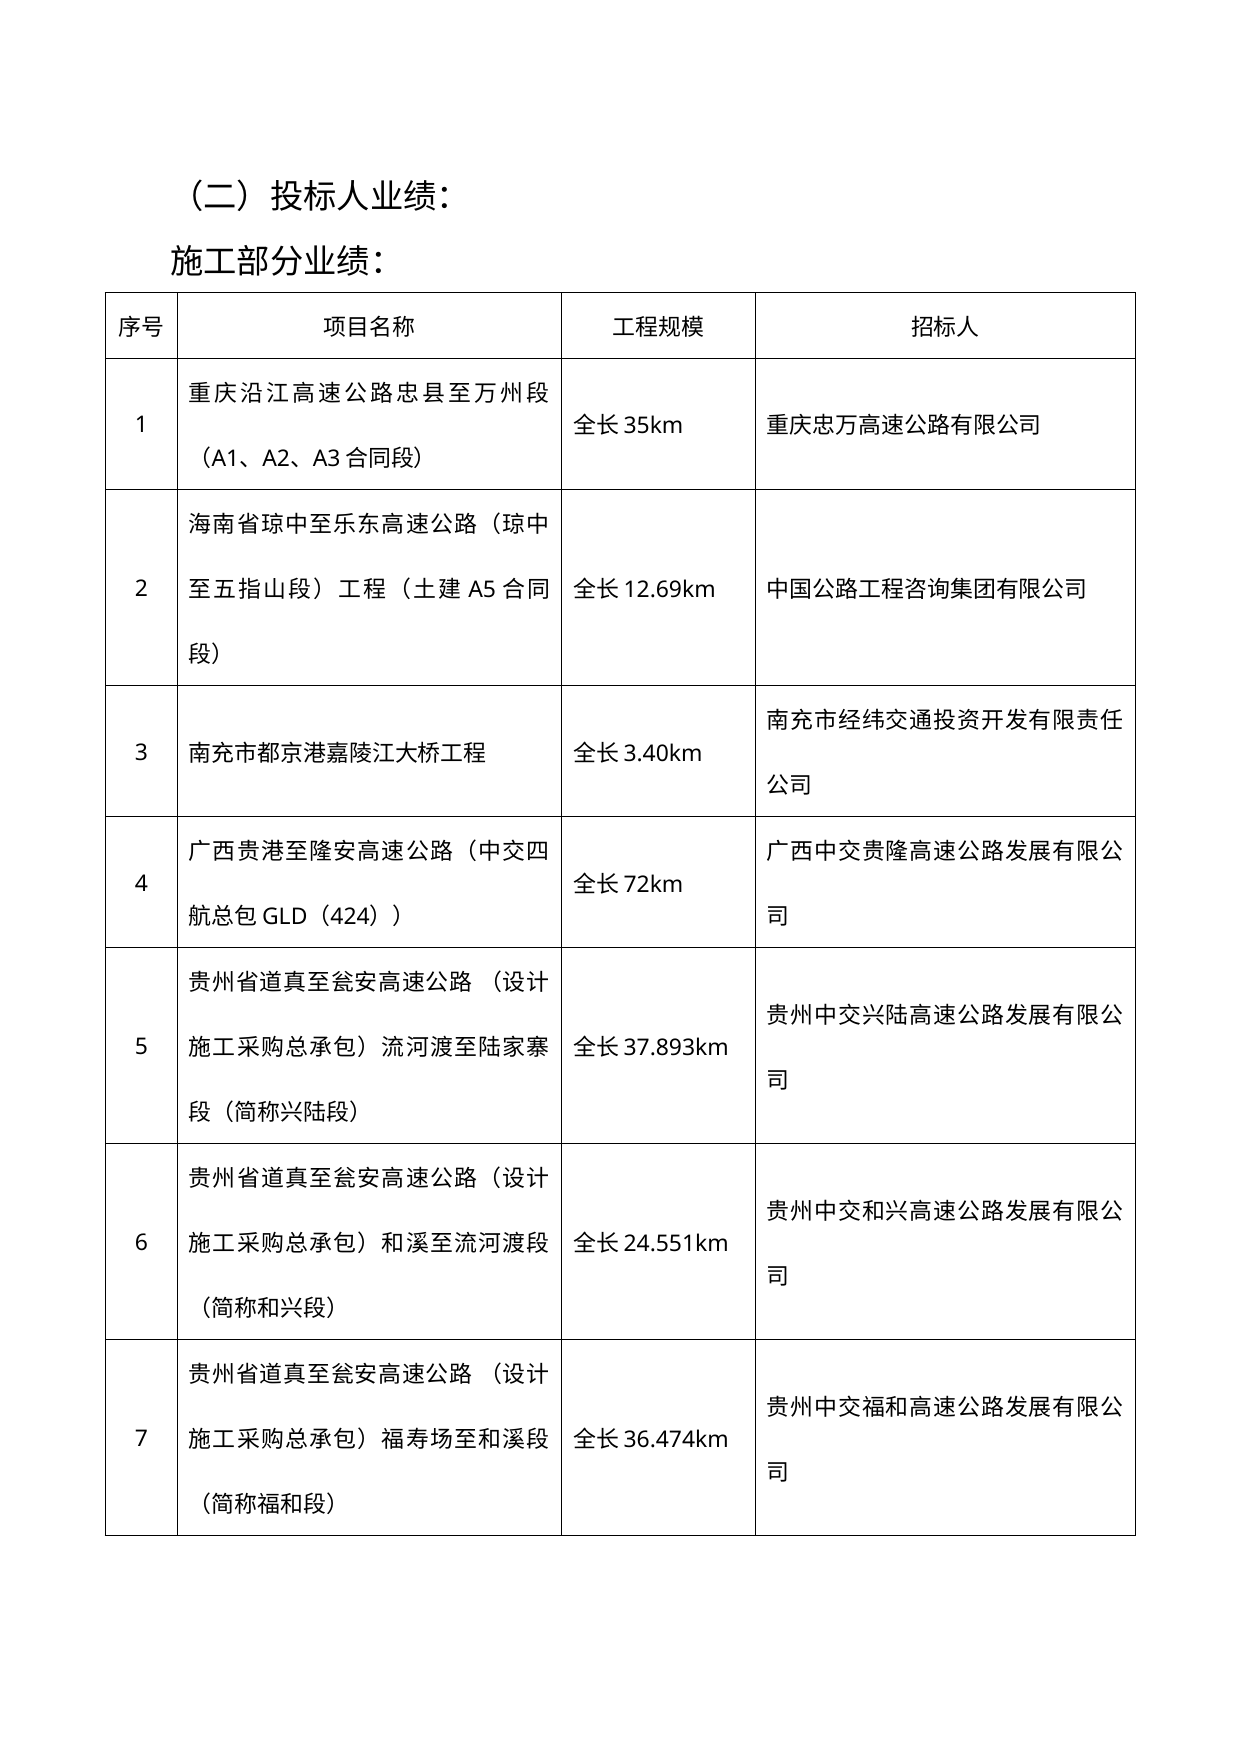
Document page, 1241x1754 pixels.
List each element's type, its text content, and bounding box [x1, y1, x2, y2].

table_cell 南充市都京港嘉陵江大桥工程 [178, 686, 561, 816]
table_cell 4 [106, 817, 177, 947]
table_cell 贵州中交福和高速公路发展有限公司 [756, 1340, 1135, 1535]
table_header 招标人 [756, 293, 1135, 358]
table_cell 南充市经纬交通投资开发有限责任公司 [756, 686, 1135, 816]
text 施工部分业绩： [103, 227, 1137, 292]
table_cell 中国公路工程咨询集团有限公司 [756, 490, 1135, 685]
table_cell 贵州中交和兴高速公路发展有限公司 [756, 1144, 1135, 1339]
table_cell 全长35km [562, 359, 755, 489]
table_header 序号 [106, 293, 177, 358]
table_cell 全长12.69km [562, 490, 755, 685]
table_cell 海南省琼中至乐东高速公路（琼中至五指山段）工程（土建A5合同段） [178, 490, 561, 685]
table_cell 1 [106, 359, 177, 489]
table_header 项目名称 [178, 293, 561, 358]
table_cell 广西中交贵隆高速公路发展有限公司 [756, 817, 1135, 947]
table_cell 5 [106, 948, 177, 1143]
table_cell 全长24.551km [562, 1144, 755, 1339]
table_cell 全长3.40km [562, 686, 755, 816]
table_cell 全长72km [562, 817, 755, 947]
list （二）投标人业绩： [103, 162, 1137, 227]
table_cell 全长37.893km [562, 948, 755, 1143]
table_cell 贵州中交兴陆高速公路发展有限公司 [756, 948, 1135, 1143]
table_cell 3 [106, 686, 177, 816]
table_cell 贵州省道真至瓮安高速公路 （设计施工采购总承包）流河渡至陆家寨段（简称兴陆段） [178, 948, 561, 1143]
table_cell 贵州省道真至瓮安高速公路（设计施工采购总承包）和溪至流河渡段（简称和兴段） [178, 1144, 561, 1339]
table_cell 7 [106, 1340, 177, 1535]
table_cell 重庆忠万高速公路有限公司 [756, 359, 1135, 489]
table_cell 全长36.474km [562, 1340, 755, 1535]
table_cell 6 [106, 1144, 177, 1339]
table_cell 广西贵港至隆安高速公路（中交四航总包GLD（424）） [178, 817, 561, 947]
table_cell 贵州省道真至瓮安高速公路 （设计施工采购总承包）福寿场至和溪段（简称福和段） [178, 1340, 561, 1535]
table_header 工程规模 [562, 293, 755, 358]
table_cell 2 [106, 490, 177, 685]
table_cell 重庆沿江高速公路忠县至万州段（A1、A2、A3合同段） [178, 359, 561, 489]
